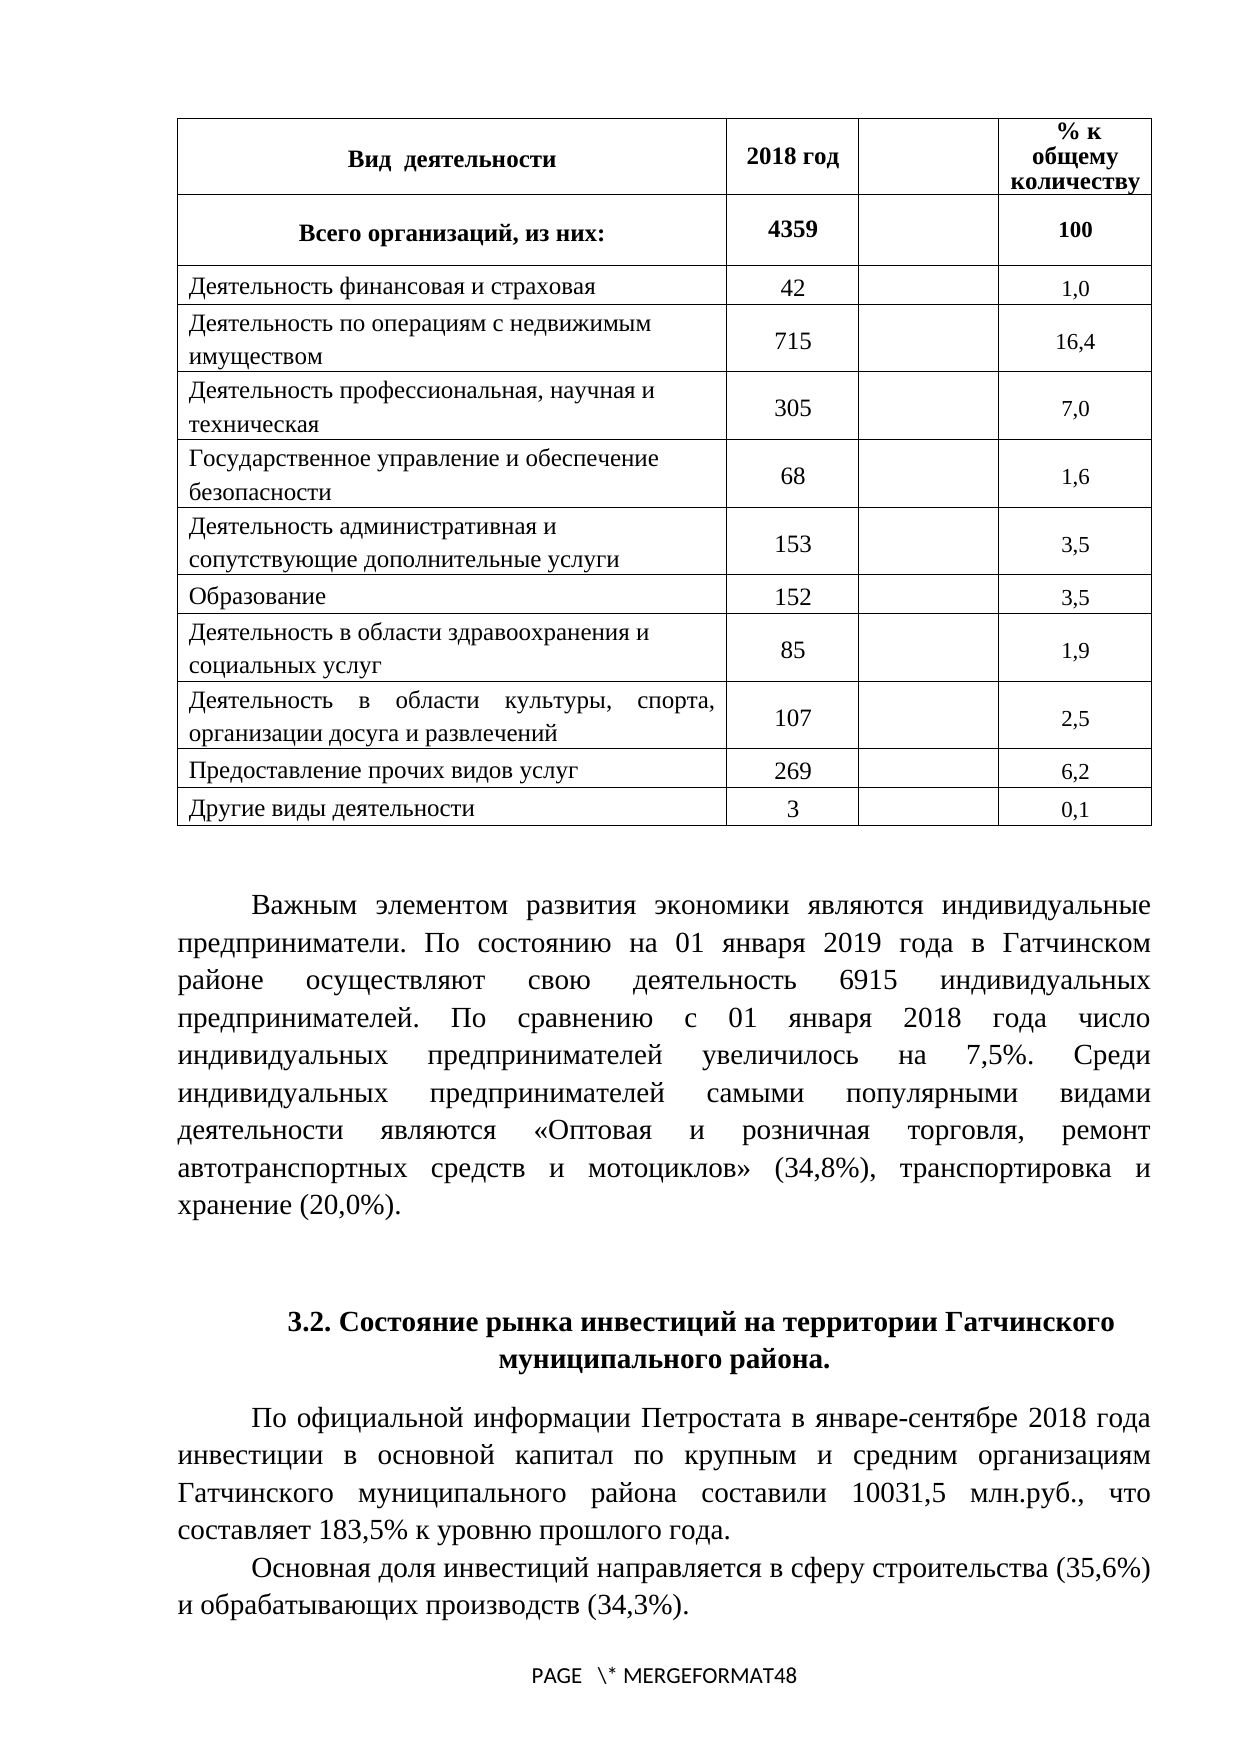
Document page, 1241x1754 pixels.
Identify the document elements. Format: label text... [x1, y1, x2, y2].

table_cell Предоставление прочих видов услуг [178, 749, 726, 787]
table_cell 100 [999, 195, 1151, 265]
table_cell 16,4 [999, 305, 1151, 371]
table_cell 715 [727, 305, 858, 371]
table_cell [859, 508, 998, 574]
table_cell 1,9 [999, 614, 1151, 681]
table_cell 68 [727, 440, 858, 507]
table_cell [859, 682, 998, 748]
table_header % к общему количеству [999, 119, 1151, 194]
table_cell 1,0 [999, 266, 1151, 303]
table_cell Деятельность профессиональная, научная и техническая [178, 372, 726, 439]
table_cell 3,5 [999, 508, 1151, 574]
table_cell Государственное управление и обеспечение безопасности [178, 440, 726, 507]
table_cell 0,1 [999, 788, 1151, 825]
table_header [859, 119, 998, 194]
text По официальной информации Петростата в январе-сентябре 2018 года инвестиции в основной капитал по крупным и средним организациям Гатчинского муниципального района составили 10031,5 млн.руб., что составляет 183,5% к уровню прошлого года. [177, 1397, 1152, 1547]
table_cell Деятельность в области культуры, спорта, организации досуга и развлечений [178, 682, 726, 748]
text 3.2. Состояние рынка инвестиций на территории Гатчинского муниципального района. [177, 1301, 1152, 1376]
table_cell 152 [727, 575, 858, 613]
text Важным элементом развития экономики являются индивидуальные предприниматели. По состоянию на 01 января 2019 года в Гатчинском районе осуществляют свою деятельность 6915 индивидуальных предпринимателей. По сравнению с 01 января 2018 года число индивидуальных предпринимателей увеличилось на 7,5%. Среди индивидуальных предпринимателей самыми популярными видами деятельности являются «Оптовая и розничная торговля, ремонт автотранспортных средств и мотоциклов» (34,8%), транспортировка и хранение (20,0%). [177, 885, 1152, 1222]
table_cell 153 [727, 508, 858, 574]
table_cell [859, 788, 998, 825]
table_cell 2,5 [999, 682, 1151, 748]
table_cell 305 [727, 372, 858, 439]
table_cell 3,5 [999, 575, 1151, 613]
table_cell 107 [727, 682, 858, 748]
table_cell Образование [178, 575, 726, 613]
table_cell Деятельность административная и сопутствующие дополнительные услуги [178, 508, 726, 574]
table_cell 42 [727, 266, 858, 303]
table_cell 3 [727, 788, 858, 825]
table_cell 85 [727, 614, 858, 681]
table_cell [859, 614, 998, 681]
table_cell [859, 305, 998, 371]
table_cell 1,6 [999, 440, 1151, 507]
table_cell [859, 749, 998, 787]
table_cell Деятельность финансовая и страховая [178, 266, 726, 303]
table_cell Деятельность в области здравоохранения и социальных услуг [178, 614, 726, 681]
table_cell [859, 195, 998, 265]
table_cell [859, 266, 998, 303]
table_header Вид деятельности [178, 119, 726, 194]
table_cell Деятельность по операциям с недвижимым имуществом [178, 305, 726, 371]
table_header 2018 год [727, 119, 858, 194]
table_cell Другие виды деятельности [178, 788, 726, 825]
table_cell [859, 440, 998, 507]
text Основная доля инвестиций направляется в сферу строительства (35,6%) и обрабатывающих производств (34,3%). [177, 1547, 1152, 1622]
table_cell 6,2 [999, 749, 1151, 787]
table_cell Всего организаций, из них: [178, 195, 726, 265]
table_cell 4359 [727, 195, 858, 265]
table_cell 7,0 [999, 372, 1151, 439]
table_cell [859, 575, 998, 613]
table_cell 269 [727, 749, 858, 787]
table_cell [859, 372, 998, 439]
